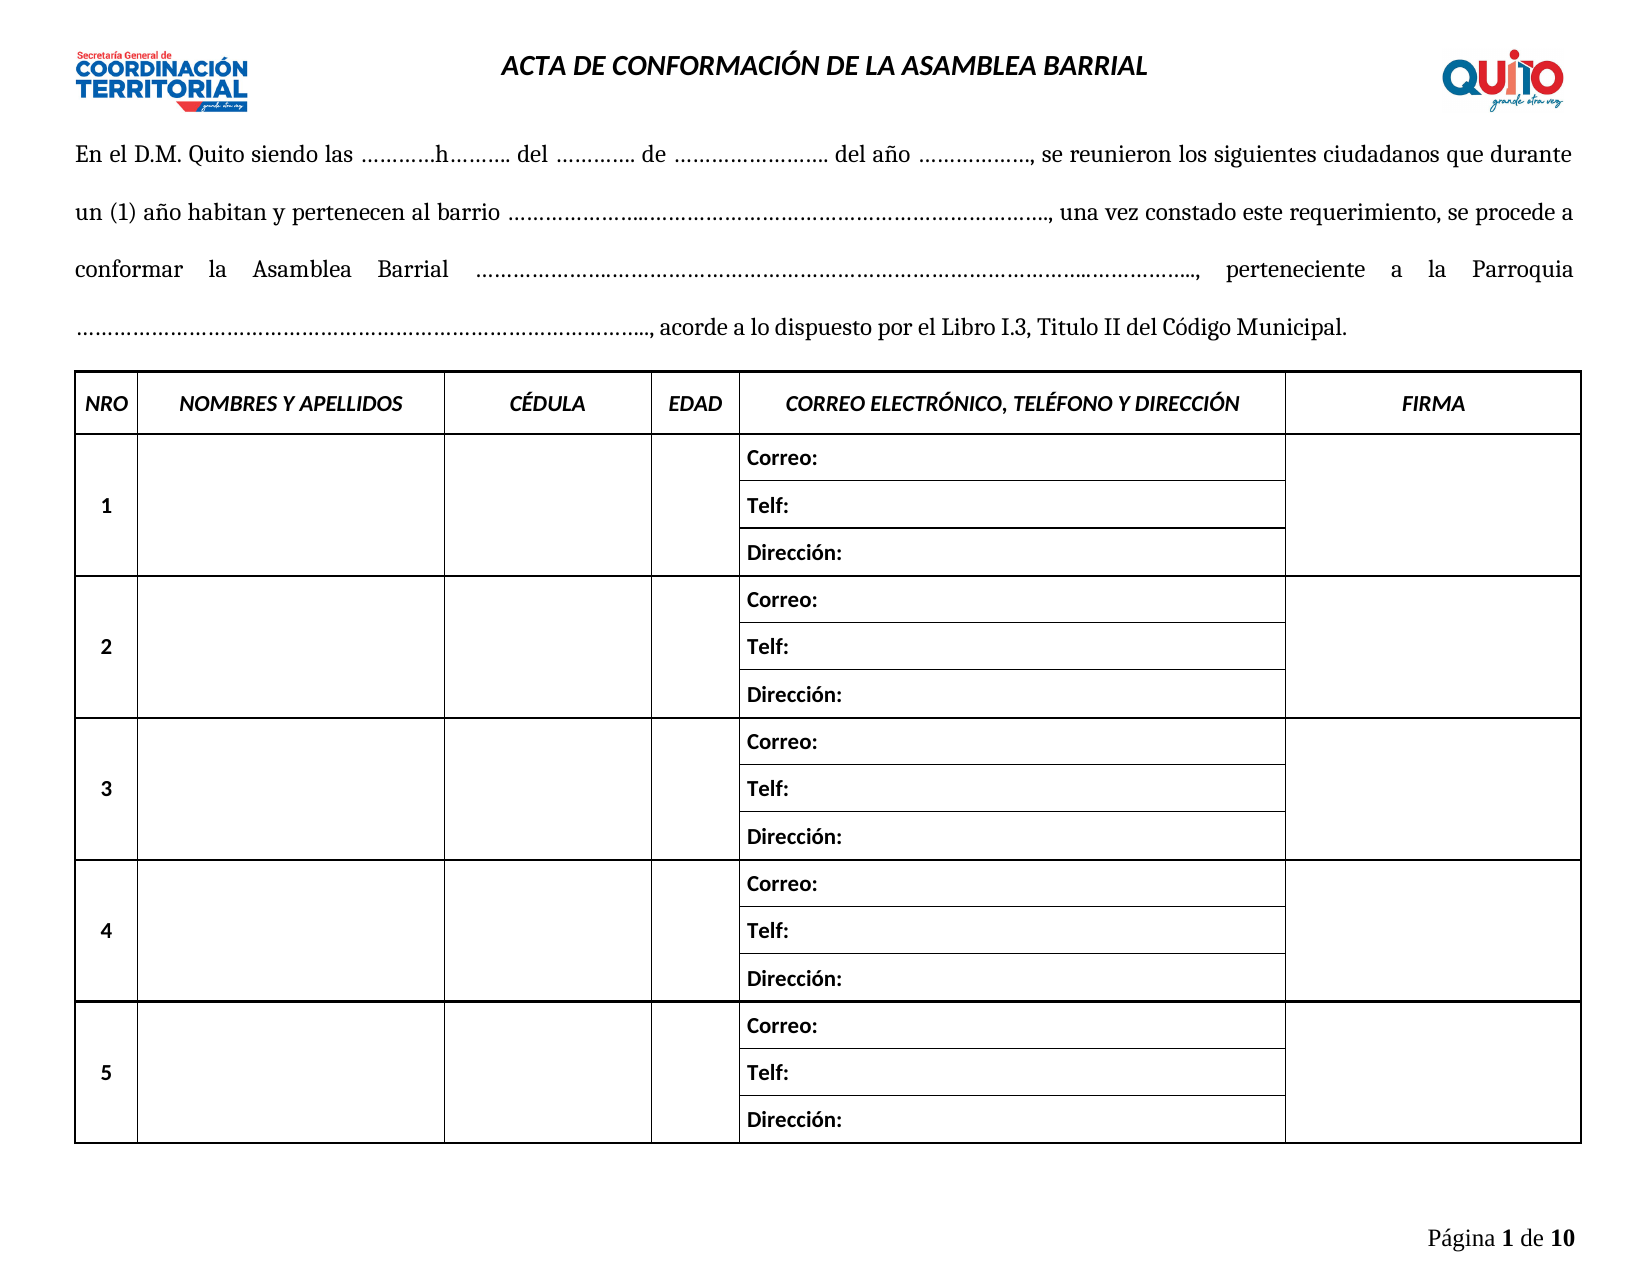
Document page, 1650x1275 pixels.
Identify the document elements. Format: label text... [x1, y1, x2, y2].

table_cell Telf: [740, 623, 1285, 669]
table_cell Correo: [740, 577, 1285, 622]
table_cell [652, 577, 739, 717]
table_cell [138, 435, 444, 575]
table_cell [1286, 861, 1580, 1000]
table_cell [652, 719, 739, 858]
table_header NRO [76, 373, 137, 433]
table_cell [445, 1003, 651, 1142]
table_cell Telf: [740, 765, 1285, 811]
table_cell 3 [76, 719, 137, 858]
table_header CORREO ELECTRÓNICO, TELÉFONO Y DIRECCIÓN [740, 373, 1285, 433]
table_cell [138, 577, 444, 717]
table_header EDAD [652, 373, 739, 433]
table_cell Dirección: [740, 1096, 1285, 1142]
table_header CÉDULA [445, 373, 651, 433]
table_header FIRMA [1286, 373, 1580, 433]
table_cell [1286, 435, 1580, 575]
table_cell [1286, 577, 1580, 717]
table_cell [138, 861, 444, 1000]
table_cell Telf: [740, 481, 1285, 527]
picture [1441, 48, 1565, 113]
text En el D.M. Quito siendo las …………h………. del …………. de ……………………. del año ………………, se reunieron los siguientes ciudadanos que durante un (1) año habitan y pertenecen al barrio …………………..………………………………………………………., una vez constado este requerimiento, se procede a conformar la Asamblea Barrial ………………….…………………………………………………………………..…………….., perteneciente a la Parroquia ……………………………………………………………………………….., acorde a lo dispuesto por el Libro I.3, Titulo II del Código Municipal. [75, 140, 1575, 342]
table_cell [445, 719, 651, 858]
table_cell Dirección: [740, 529, 1285, 575]
table_cell Correo: [740, 435, 1285, 480]
table_cell [138, 719, 444, 858]
table_cell 1 [76, 435, 137, 575]
table_cell [652, 435, 739, 575]
table_cell Correo: [740, 1003, 1285, 1048]
table_cell [652, 1003, 739, 1142]
table_cell 5 [76, 1003, 137, 1142]
table_cell Correo: [740, 719, 1285, 764]
table_cell Dirección: [740, 670, 1285, 717]
table_cell Telf: [740, 907, 1285, 953]
table_cell [445, 861, 651, 1000]
table_cell [1286, 719, 1580, 858]
table_header NOMBRES Y APELLIDOS [138, 373, 444, 433]
table_cell 2 [76, 577, 137, 717]
picture [75, 49, 249, 114]
table_cell [652, 861, 739, 1000]
table_cell Telf: [740, 1049, 1285, 1095]
table_cell 4 [76, 861, 137, 1000]
table_cell Dirección: [740, 812, 1285, 858]
table_cell Correo: [740, 861, 1285, 906]
table_cell [138, 1003, 444, 1142]
table_cell Dirección: [740, 954, 1285, 1000]
table_cell [445, 577, 651, 717]
table_cell [445, 435, 651, 575]
table_cell [1286, 1003, 1580, 1142]
